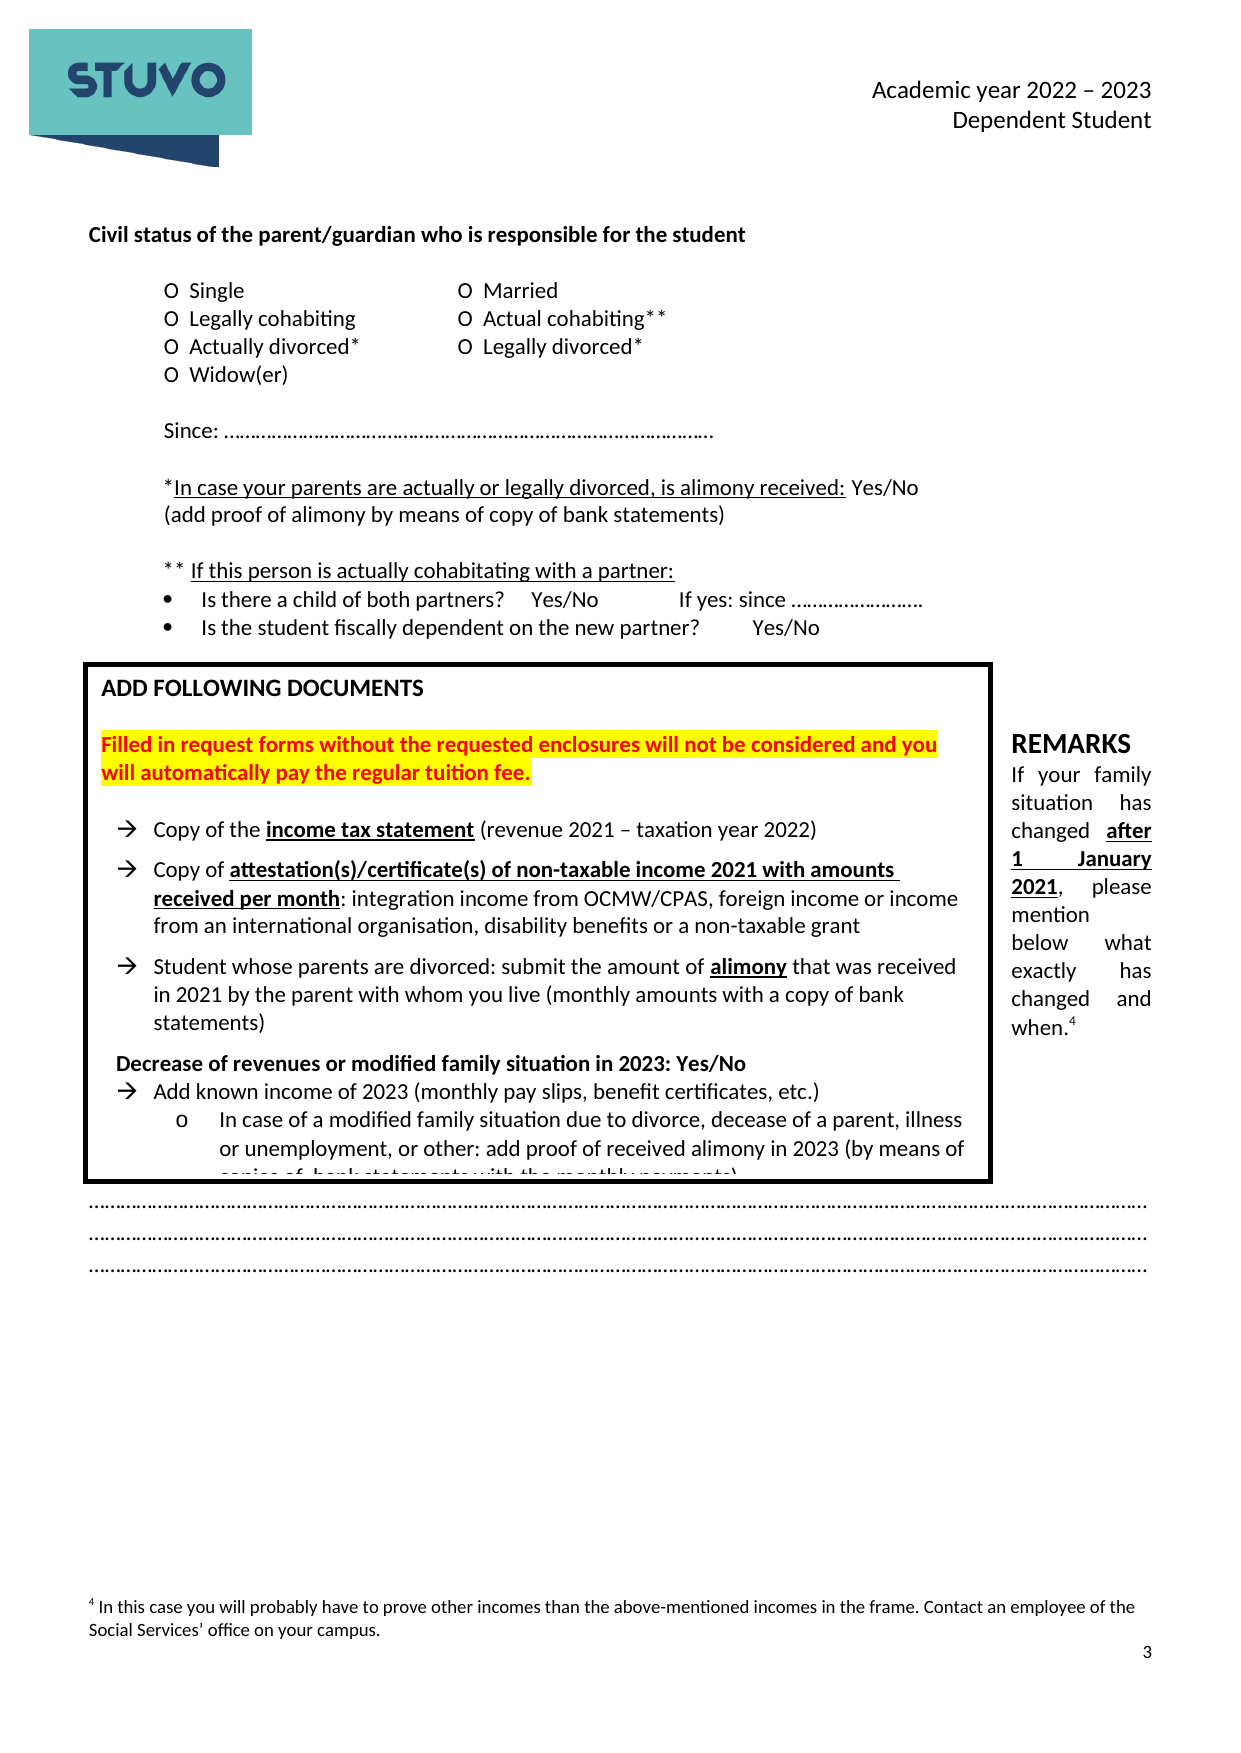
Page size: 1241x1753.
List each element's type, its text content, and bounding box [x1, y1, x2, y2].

text *In case your parents are actually or legally divorced, is alimony received: Yes/No (add proof of alimony by means of copy of bank statements) [162, 473, 1152, 529]
text O Widow(er) [89, 360, 1152, 388]
text O Actually divorced* O Legally divorced* [89, 332, 1152, 360]
text ** If this person is actually cohabitating with a partner: [162, 557, 1152, 585]
text Civil status of the parent/guardian who is responsible for the student [89, 220, 1152, 248]
list Is there a child of both partners? Yes/No If yes: since ……………………. [164, 585, 1152, 613]
text If your family situation has changed after 1 January 2021, please mention below what exactly has changed and when.4 [993, 760, 1152, 1041]
text REMARKS [993, 725, 1152, 760]
list Is the student fiscally dependent on the new partner? Yes/No [164, 613, 1152, 641]
text Since: ………………………………………………………………………………… [89, 416, 1152, 473]
text O Single O Married [89, 276, 1152, 304]
text ……………………………………………………………………………………………………………………………………………………………………………………………………………………………………………………………………………………………………………………………………………………………………………………………………………………………………………………………………………………………………………………………………………………… [89, 1041, 1152, 1279]
text O Legally cohabiting O Actual cohabiting** [89, 304, 1152, 332]
